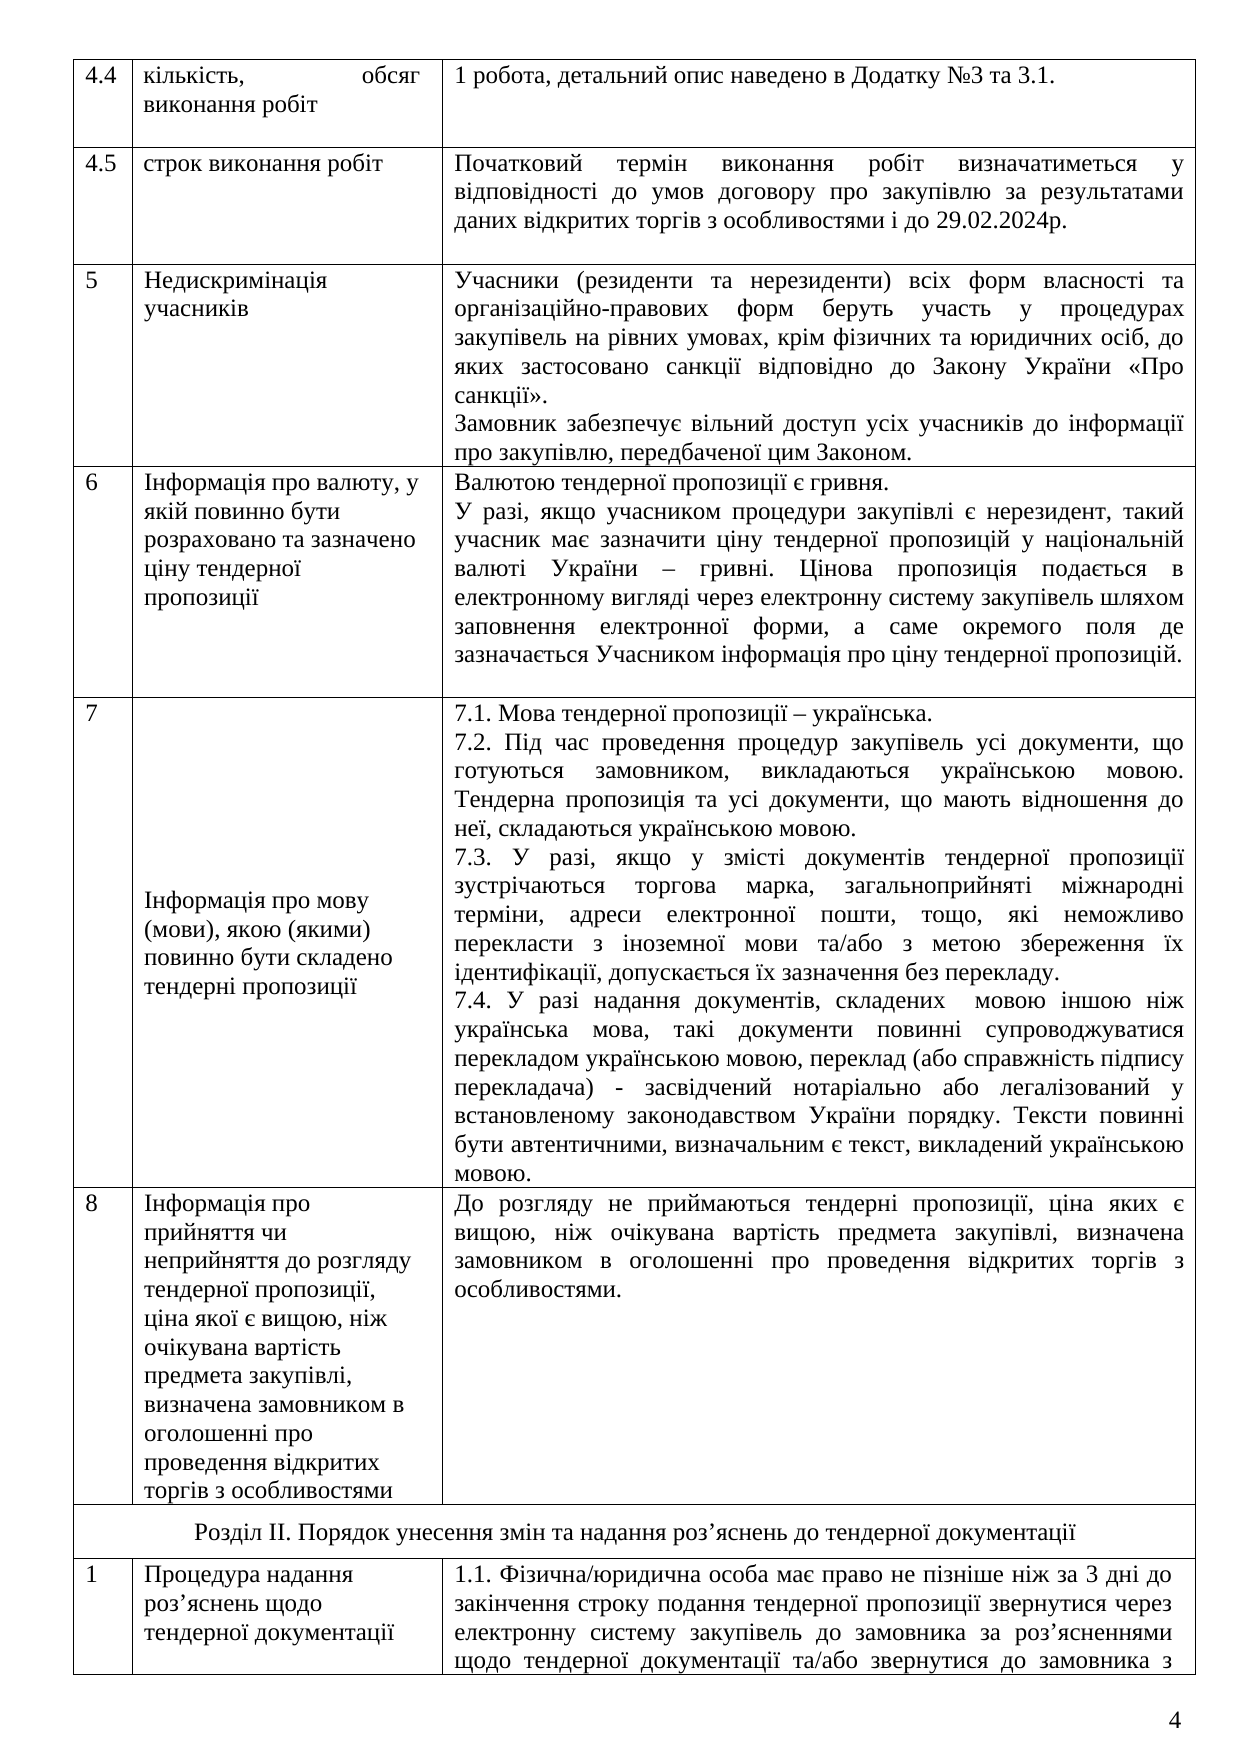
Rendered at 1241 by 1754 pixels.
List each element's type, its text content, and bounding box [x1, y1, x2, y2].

table_cell Розділ ІІ. Порядок унесення змін та надання роз’яснень до тендерної документації [74, 1505, 1195, 1558]
table_cell Учасники (резиденти та нерезиденти) всіх форм власності та організаційно-правових форм беруть участь у процедурах закупівель на рівних умовах, крім фізичних та юридичних осіб, до яких застосовано санкції відповідно до Закону України «Про санкції». Замовник забезпечує вільний доступ усіх учасників до інформації про закупівлю, передбаченої цим Законом. [443, 265, 1195, 466]
table_cell До розгляду не приймаються тендерні пропозиції, ціна яких є вищою, ніж очікувана вартість предмета закупівлі, визначена замовником в оголошенні про проведення відкритих торгів з особливостями. [443, 1188, 1195, 1504]
table_cell Інформація про валюту, у якій повинно бути розраховано та зазначено ціну тендерної пропозиції [133, 467, 442, 697]
table_cell Валютою тендерної пропозиції є гривня. У разі, якщо учасником процедури закупівлі є нерезидент, такий учасник має зазначити ціну тендерної пропозицій у національній валюті України – гривні. Цінова пропозиція подається в електронному вигляді через електронну систему закупівель шляхом заповнення електронної форми, а саме окремого поля де зазначається Учасником інформація про ціну тендерної пропозицій. [443, 467, 1195, 697]
table_cell 8 [74, 1188, 132, 1504]
table_cell 4.5 [74, 148, 132, 264]
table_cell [443, 1559, 1195, 1674]
table_cell 6 [74, 467, 132, 697]
table_cell 1 робота, детальний опис наведено в Додатку №3 та 3.1. [443, 60, 1195, 147]
table_cell Недискримінація учасників [133, 265, 442, 466]
table_cell Інформація про прийняття чи неприйняття до розгляду тендерної пропозиції, ціна якої є вищою, ніж очікувана вартість предмета закупівлі, визначена замовником в оголошенні про проведення відкритих торгів з особливостями [133, 1188, 442, 1504]
table_cell 1 [74, 1559, 132, 1674]
table_cell Початковий термін виконання робіт визначатиметься у відповідності до умов договору про закупівлю за результатами даних відкритих торгів з особливостями і до 29.02.2024р. [443, 148, 1195, 264]
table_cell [133, 1559, 442, 1674]
table_cell 4.4 [74, 60, 132, 147]
table_cell 5 [74, 265, 132, 466]
table_cell 7 [74, 698, 132, 1187]
table_cell 7.1. Мова тендерної пропозиції – українська. 7.2. Під час проведення процедур закупівель усі документи, що готуються замовником, викладаються українською мовою. Тендерна пропозиція та усі документи, що мають відношення до неї, складаються українською мовою. 7.3. У разі, якщо у змісті документів тендерної пропозиції зустрічаються торгова марка, загальноприйняті міжнародні терміни, адреси електронної пошти, тощо, які неможливо перекласти з іноземної мови та/або з метою збереження їх ідентифікації, допускається їх зазначення без перекладу. 7.4. У разі надання документів, складених мовою іншою ніж українська мова, такі документи повинні супроводжуватися перекладом українською мовою, переклад (або справжність підпису перекладача) - засвідчений нотаріально або легалізований у встановленому законодавством України порядку. Тексти повинні бути автентичними, визначальним є текст, викладений українською мовою. [443, 698, 1195, 1187]
table_cell строк виконання робіт [133, 148, 442, 264]
table_cell кількість, обсяг виконання робіт [133, 60, 442, 147]
table_cell Інформація про мову (мови), якою (якими) повинно бути складено тендерні пропозиції [133, 698, 442, 1187]
